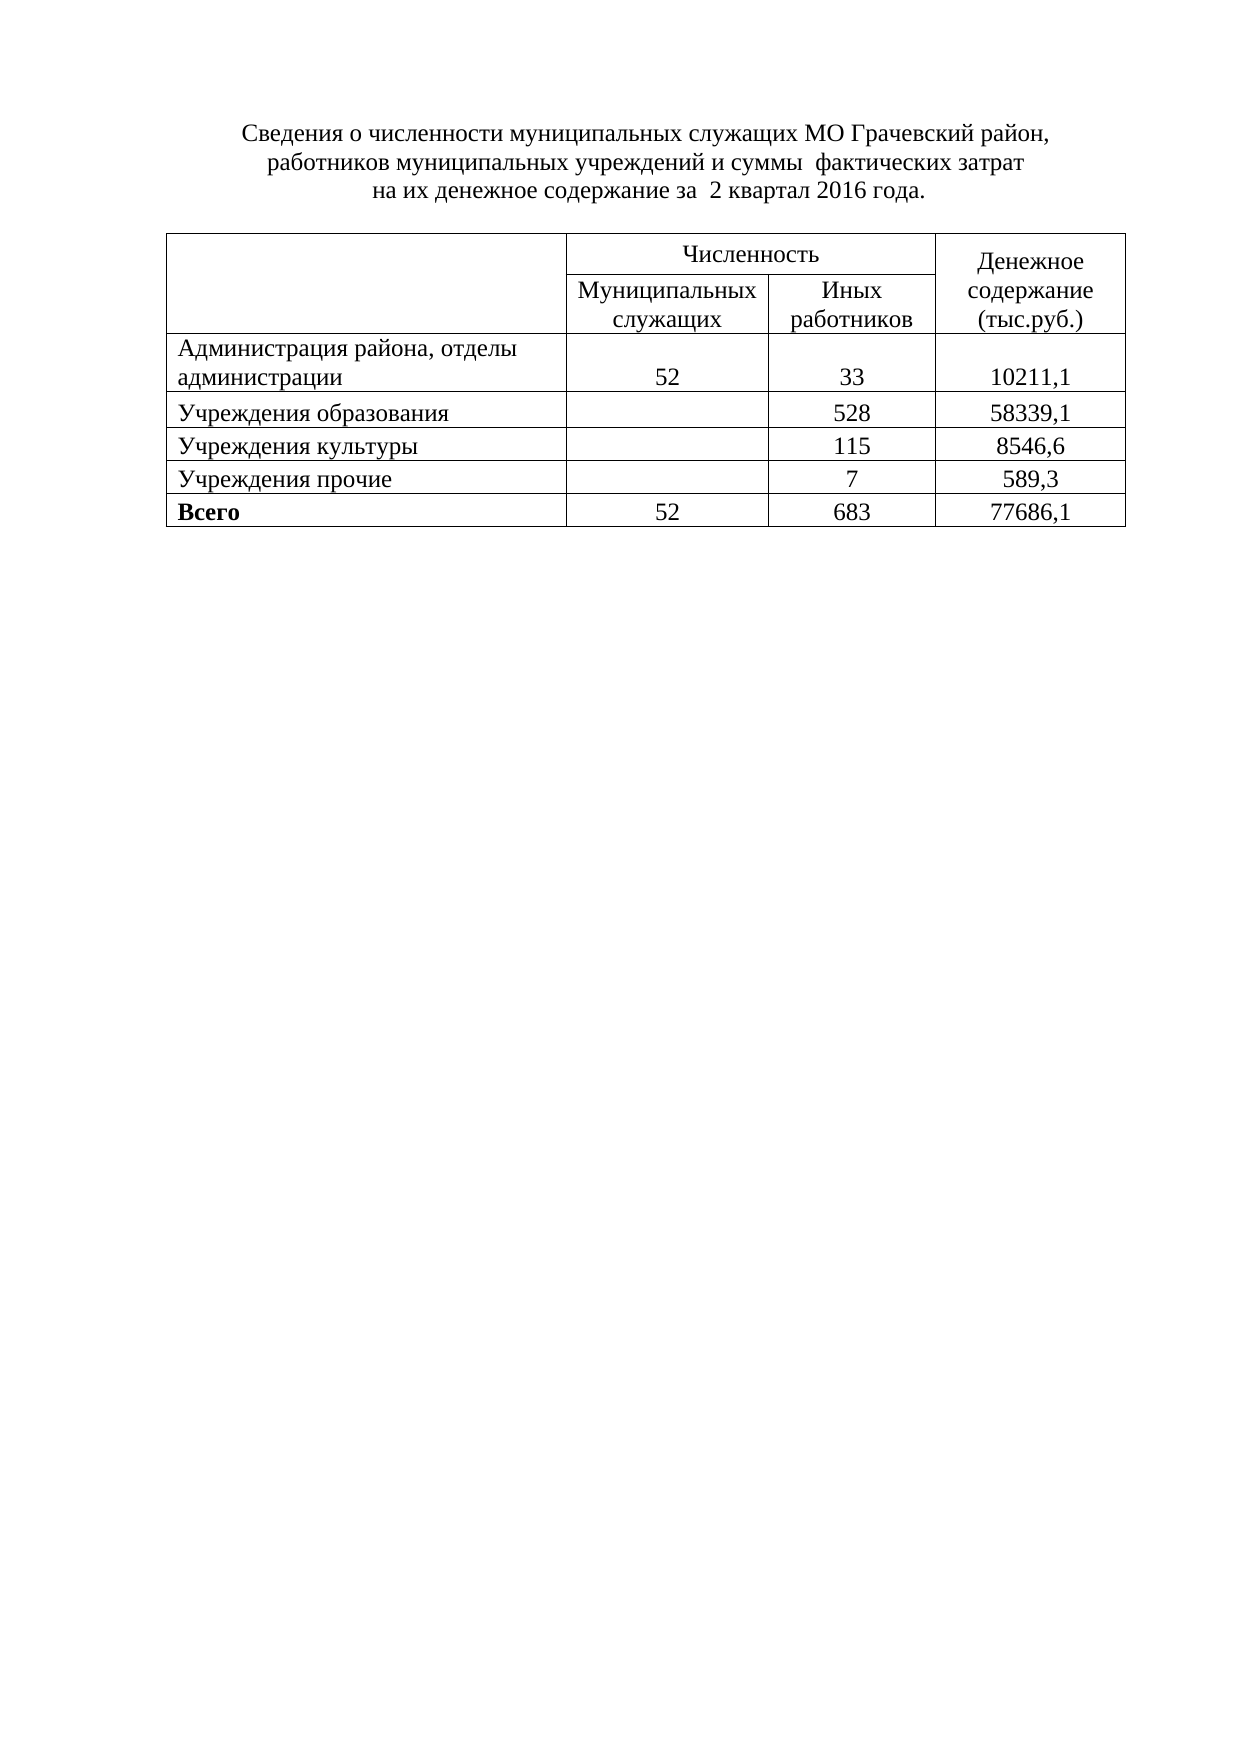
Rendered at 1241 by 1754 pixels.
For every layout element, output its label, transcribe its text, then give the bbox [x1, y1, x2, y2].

table_cell Администрация района, отделы администрации [167, 334, 566, 391]
table_cell [567, 392, 768, 427]
table_cell Учреждения культуры [167, 428, 566, 460]
table_cell 589,3 [936, 461, 1125, 493]
table_cell 52 [567, 334, 768, 391]
table_header Сведения о численности муниципальных служащих МО Грачевский район, работников муниципальных учреждений и суммы фактических затрат на их денежное содержание за 2 квартал 2016 года. [166, 118, 1126, 233]
table_cell Иных работников [769, 275, 935, 332]
table_cell Муниципальных служащих [567, 275, 768, 332]
table_cell 58339,1 [936, 392, 1125, 427]
table_cell [567, 428, 768, 460]
table_cell 77686,1 [936, 494, 1125, 526]
table_cell Учреждения прочие [167, 461, 566, 493]
table_cell 52 [567, 494, 768, 526]
table_cell 7 [769, 461, 935, 493]
table_cell Учреждения образования [167, 392, 566, 427]
table_cell 8546,6 [936, 428, 1125, 460]
table_cell Численность [567, 234, 935, 274]
table_cell 528 [769, 392, 935, 427]
table_cell 33 [769, 334, 935, 391]
table_cell 10211,1 [936, 334, 1125, 391]
table_cell 115 [769, 428, 935, 460]
table_cell [567, 461, 768, 493]
table_cell Денежное содержание (тыс.руб.) [936, 234, 1125, 332]
table_cell 683 [769, 494, 935, 526]
table_cell [167, 234, 566, 332]
table_cell Всего [167, 494, 566, 526]
